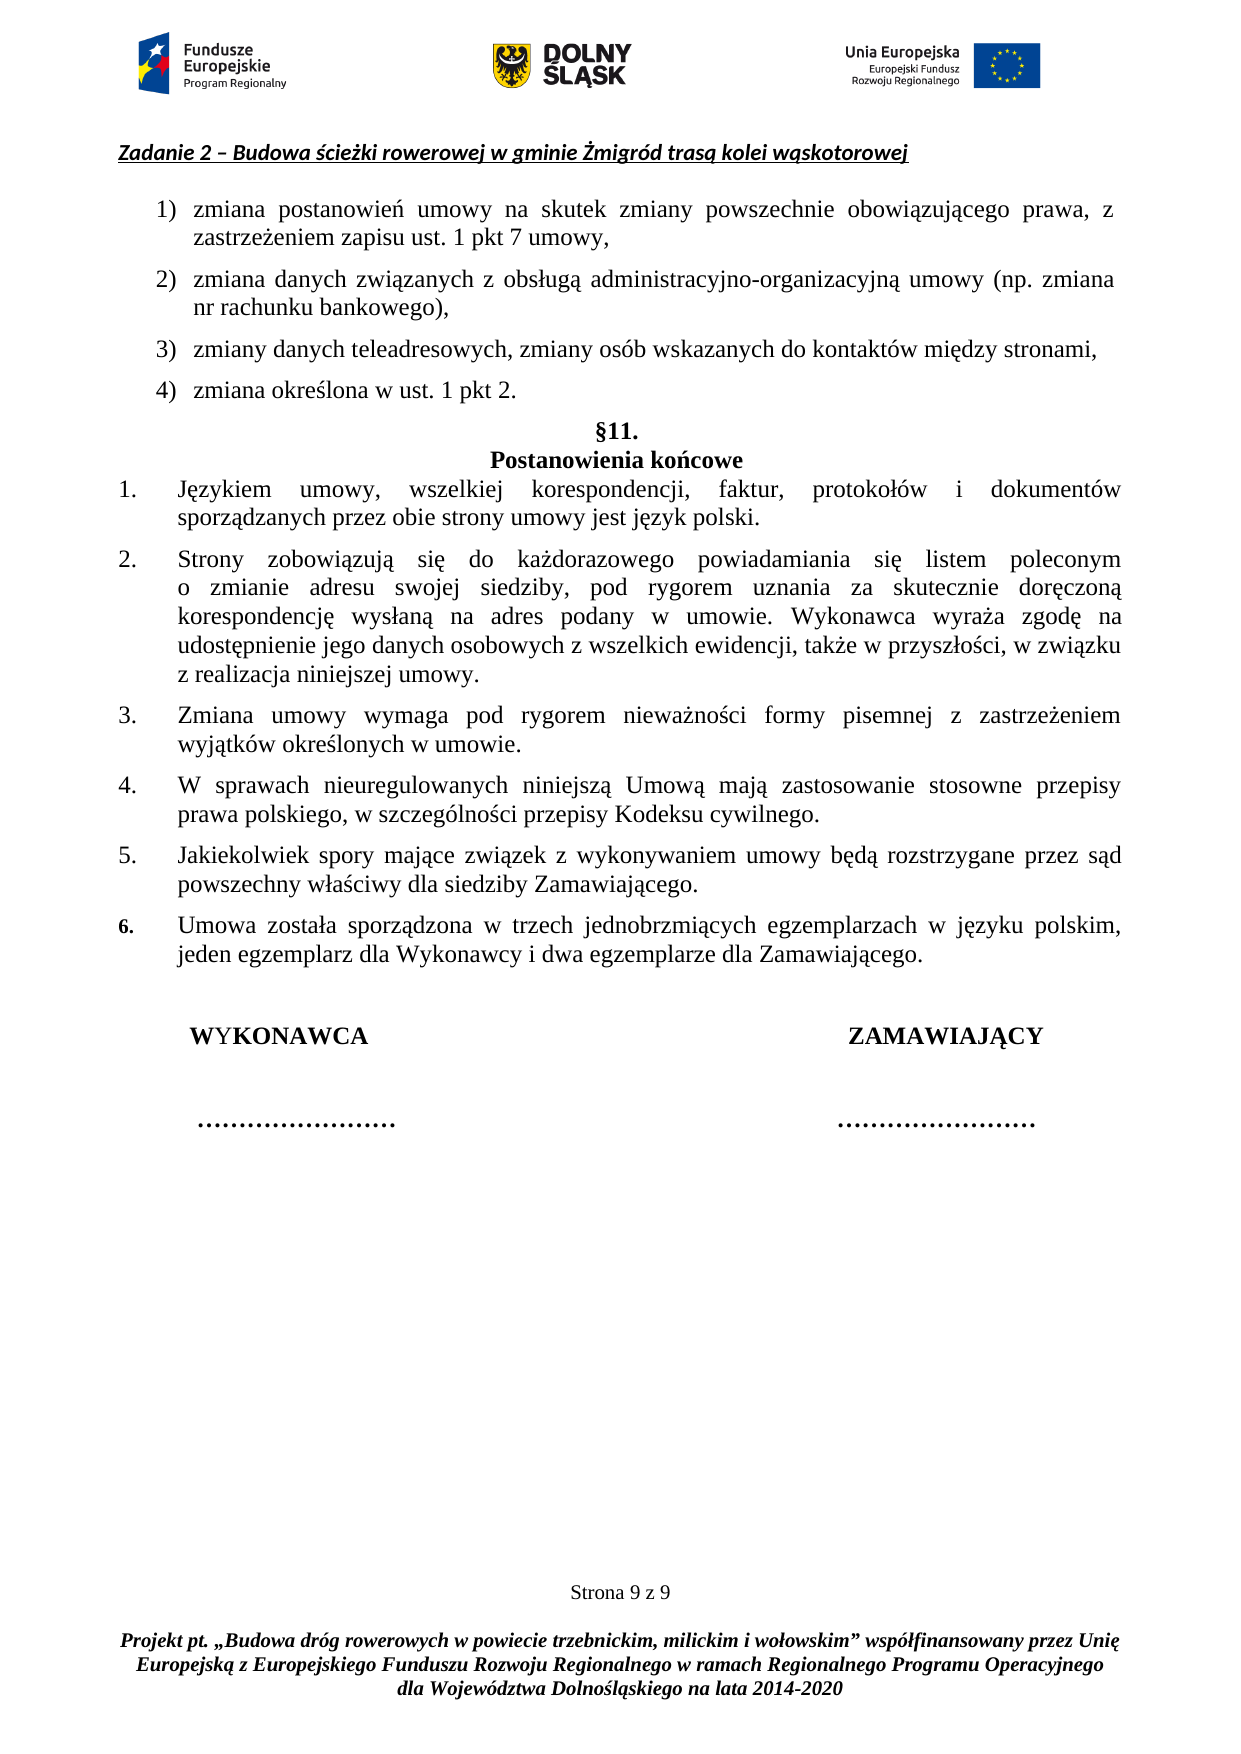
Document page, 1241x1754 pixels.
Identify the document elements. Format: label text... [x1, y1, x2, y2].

list Umowa została sporządzona w trzech jednobrzmiących egzemplarzach w języku polskim, jeden egzemplarz dla Wykonawcy i dwa egzemplarze dla Zamawiającego. [118, 910, 1122, 967]
list W sprawach nieuregulowanych niniejszą Umową mają zastosowanie stosowne przepisy prawa polskiego, w szczególności przepisy Kodeksu cywilnego. [118, 770, 1122, 827]
list Zmiana umowy wymaga pod rygorem nieważności formy pisemnej z zastrzeżeniem wyjątków określonych w umowie. [118, 700, 1122, 757]
list Strony zobowiązują się do każdorazowego powiadamiania się listem poleconym o zmianie adresu swojej siedziby, pod rygorem uznania za skutecznie doręczoną korespondencję wysłaną na adres podany w umowie. Wykonawca wyraża zgodę na udostępnienie jego danych osobowych z wszelkich ewidencji, także w przyszłości, w związku z realizacja niniejszej umowy. [118, 544, 1122, 687]
text Postanowienia końcowe [118, 445, 1115, 474]
list zmiana danych związanych z obsługą administracyjno-organizacyjną umowy (np. zmiana nr rachunku bankowego), [156, 264, 1115, 321]
list Językiem umowy, wszelkiej korespondencji, faktur, protokołów i dokumentów sporządzanych przez obie strony umowy jest język polski. [118, 474, 1122, 531]
picture [118, 18, 1064, 109]
text WYKONAWCA ZAMAWIAJĄCY [118, 1021, 1115, 1050]
list zmiany danych teleadresowych, zmiany osób wskazanych do kontaktów między stronami, [156, 334, 1115, 362]
list zmiana postanowień umowy na skutek zmiany powszechnie obowiązującego prawa, z zastrzeżeniem zapisu ust. 1 pkt 7 umowy, [156, 194, 1115, 251]
list Jakiekolwiek spory mające związek z wykonywaniem umowy będą rozstrzygane przez sąd powszechny właściwy dla siedziby Zamawiającego. [118, 840, 1122, 897]
list zmiana określona w ust. 1 pkt 2. [156, 375, 1115, 404]
text …………………… …………………… [118, 1104, 1115, 1132]
text §11. [118, 416, 1115, 445]
